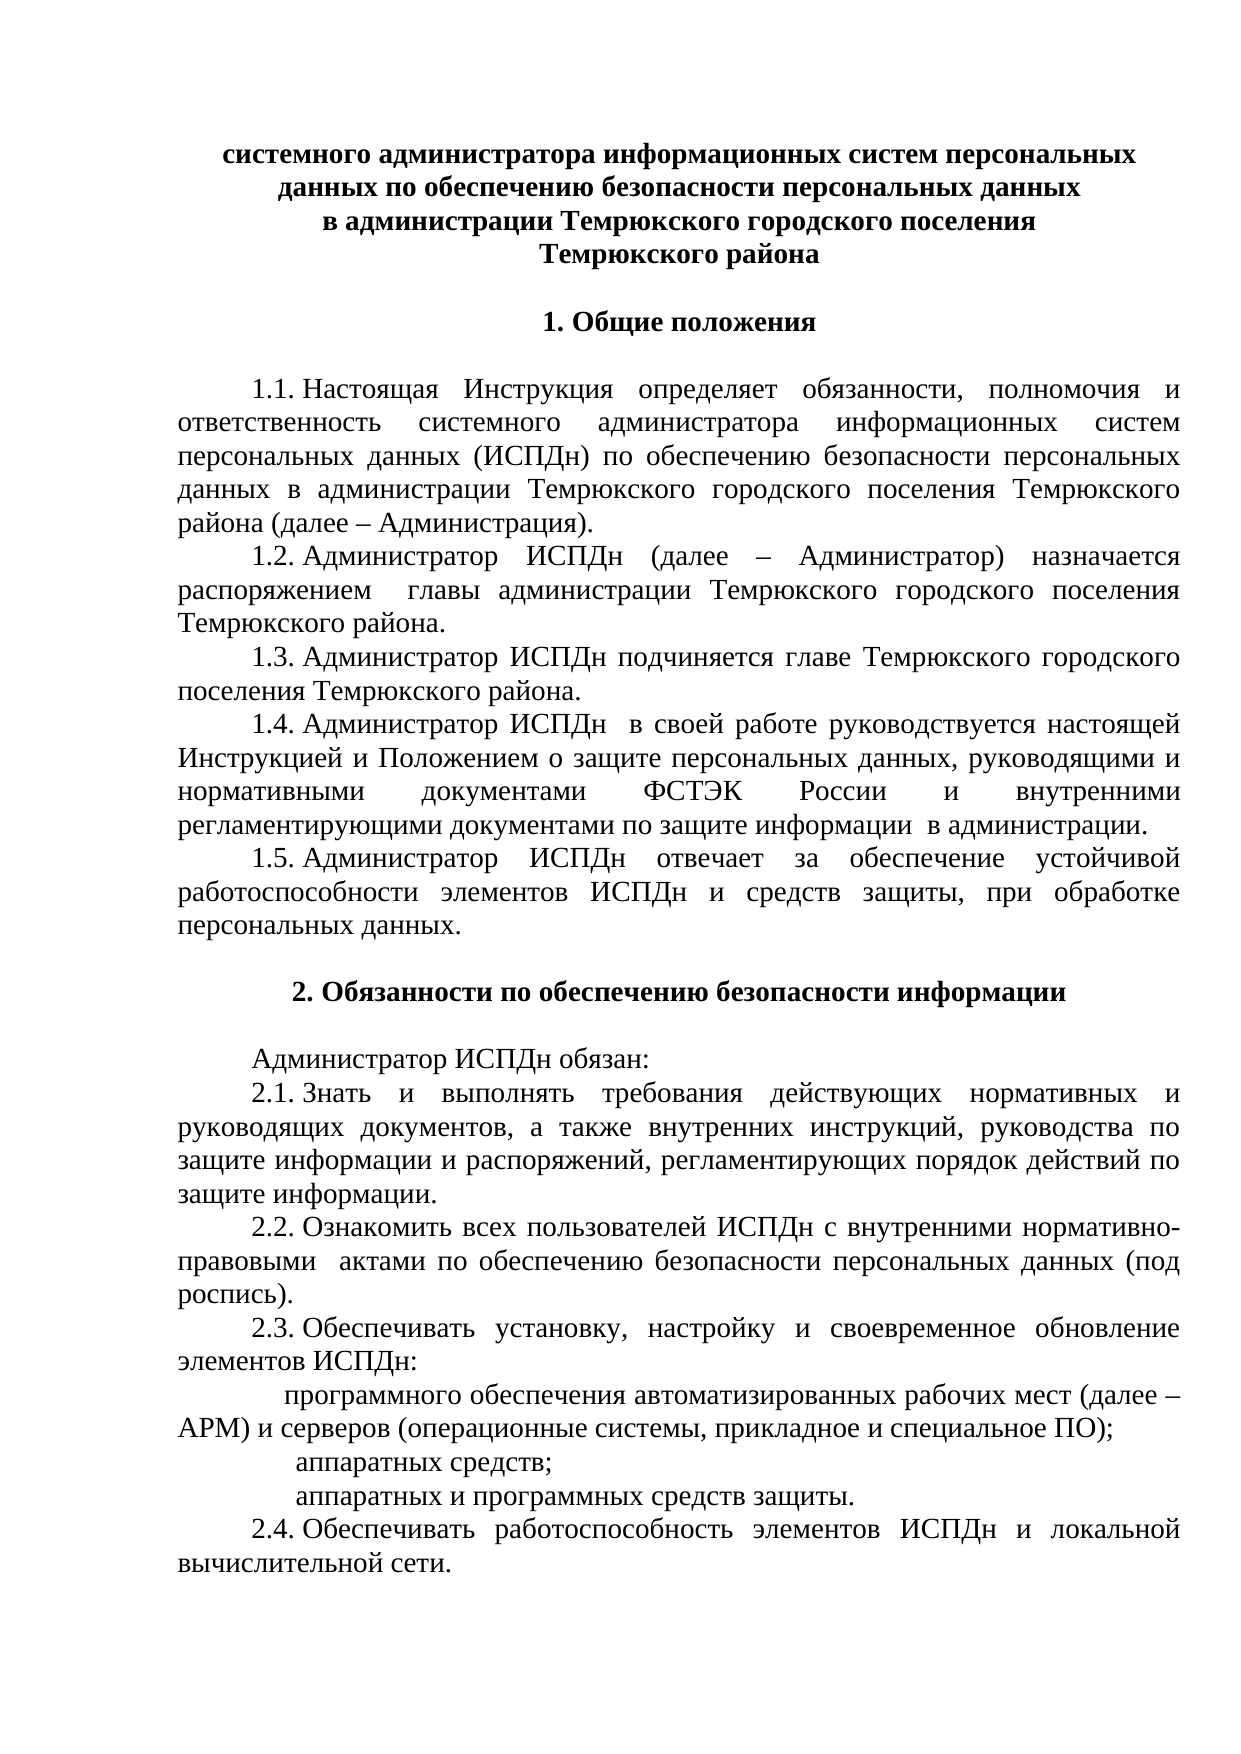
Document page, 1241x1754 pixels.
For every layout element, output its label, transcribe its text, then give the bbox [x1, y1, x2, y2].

list Обеспечивать работоспособность элементов ИСПДн и локальной вычислительной сети. [177, 1511, 1181, 1578]
list Администратор ИСПДн подчиняется главе Темрюкского городского поселения Темрюкского района. [177, 639, 1181, 706]
list Обязанности по обеспечению безопасности информации [177, 974, 1181, 1008]
text в администрации Темрюкского городского поселения [177, 203, 1181, 237]
list Общие положения [177, 304, 1181, 337]
list Администратор ИСПДн в своей работе руководствуется настоящей Инструкцией и Положением о защите персональных данных, руководящими и нормативными документами ФСТЭК России и внутренними регламентирующими документами по защите информации в администрации. [177, 706, 1181, 840]
list Знать и выполнять требования действующих нормативных и руководящих документов, а также внутренних инструкций, руководства по защите информации и распоряжений, регламентирующих порядок действий по защите информации. [177, 1075, 1181, 1209]
list Настоящая Инструкция определяет обязанности, полномочия и ответственность системного администратора информационных систем персональных данных (ИСПДн) по обеспечению безопасности персональных данных в администрации Темрюкского городского поселения Темрюкского района (далее – Администрация). [177, 371, 1181, 538]
text Темрюкского района [177, 237, 1181, 270]
list Ознакомить всех пользователей ИСПДн с внутренними нормативно-правовыми актами по обеспечению безопасности персональных данных (под роспись). [177, 1209, 1181, 1310]
list Обеспечивать установку, настройку и своевременное обновление элементов ИСПДн: [177, 1310, 1181, 1377]
list Администратор ИСПДн отвечает за обеспечение устойчивой работоспособности элементов ИСПДн и средств защиты, при обработке персональных данных. [177, 840, 1181, 941]
text программного обеспечения автоматизированных рабочих мест (далее – АРМ) и серверов (операционные системы, прикладное и специальное ПО); [177, 1377, 1181, 1444]
text Администратор ИСПДн обязан: [177, 1042, 1181, 1075]
text системного администратора информационных систем персональных данных по обеспечению безопасности персональных данных [177, 136, 1181, 203]
list Администратор ИСПДн (далее – Администратор) назначается распоряжением главы администрации Темрюкского городского поселения Темрюкского района. [177, 538, 1181, 639]
text аппаратных средств; [295, 1444, 1181, 1478]
text аппаратных и программных средств защиты. [295, 1478, 1181, 1511]
